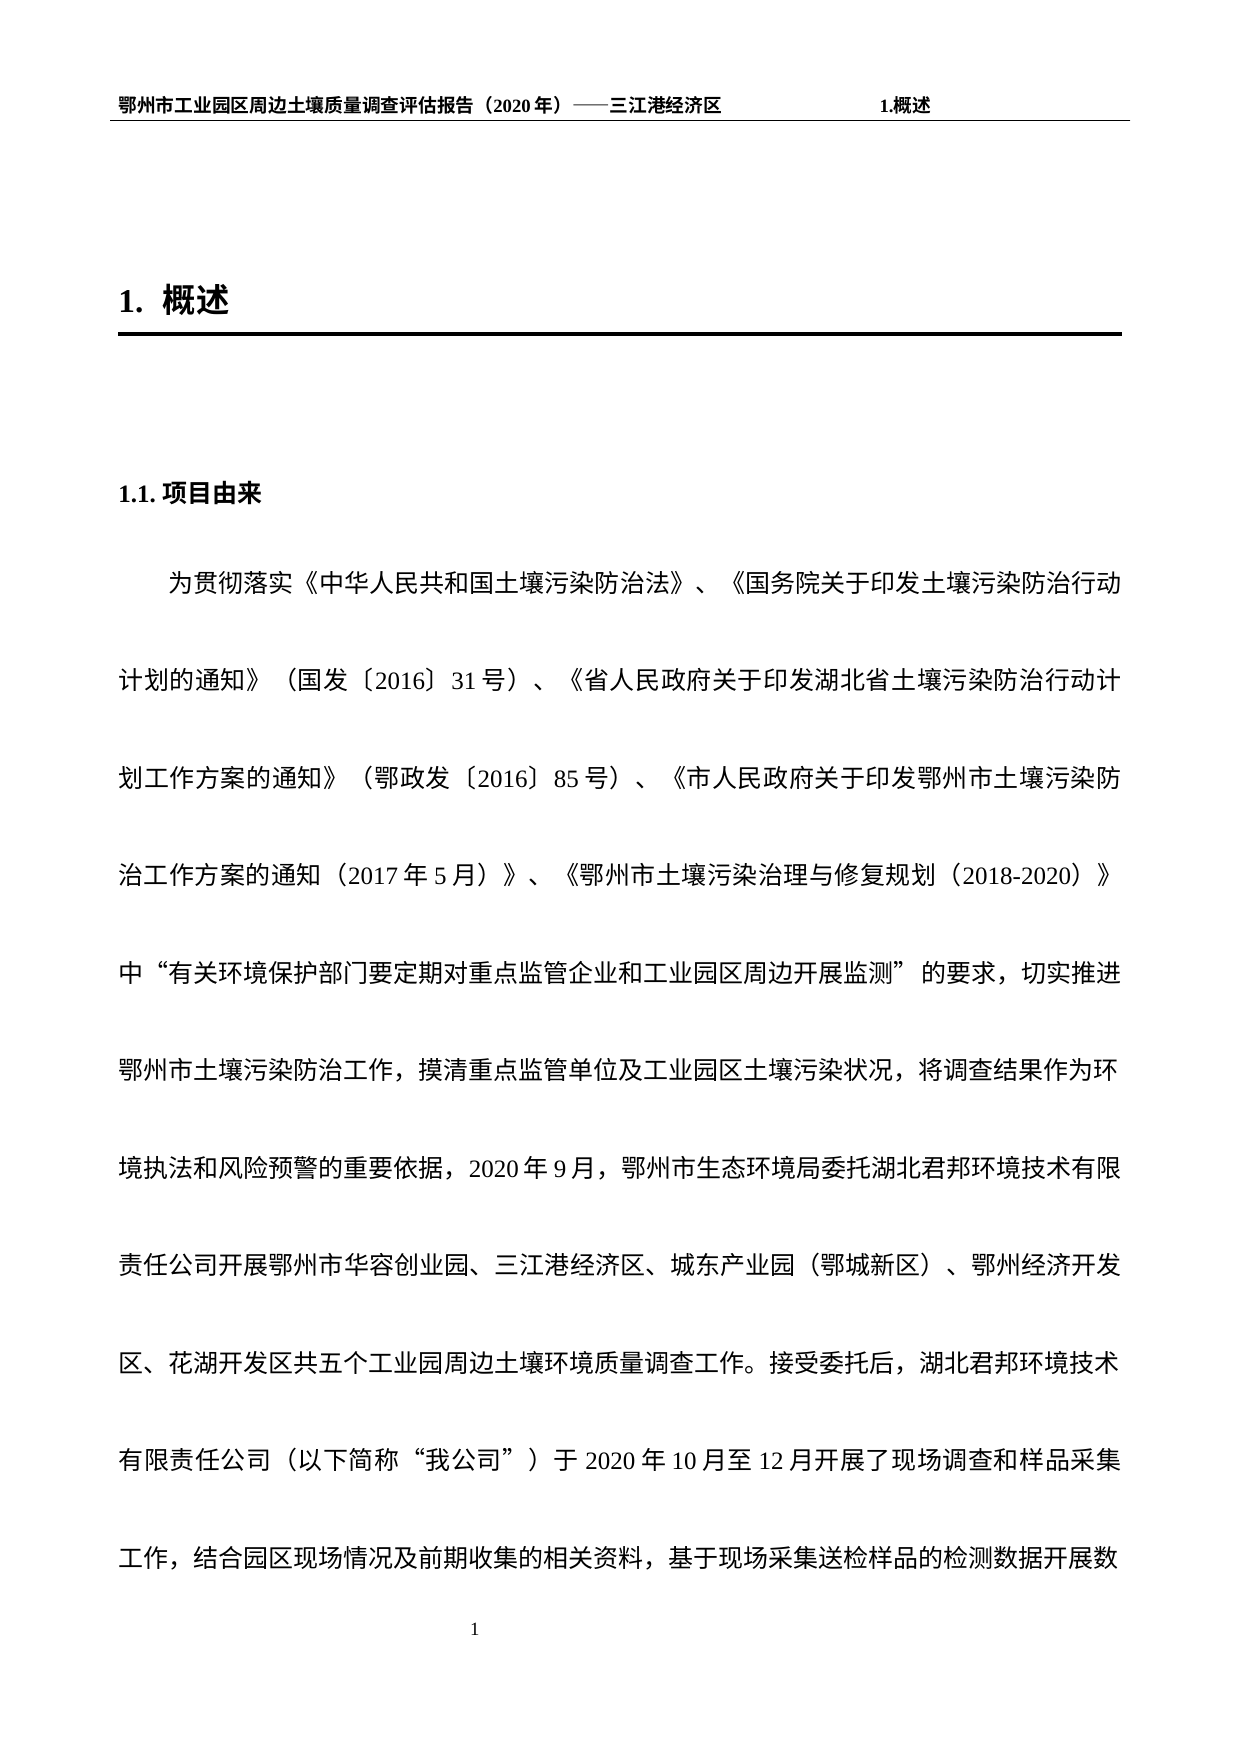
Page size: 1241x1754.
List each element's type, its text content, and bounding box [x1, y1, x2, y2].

subtitle 项目由来 [118, 459, 1122, 524]
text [118, 549, 1122, 1589]
subtitle 概述 [118, 265, 1122, 332]
